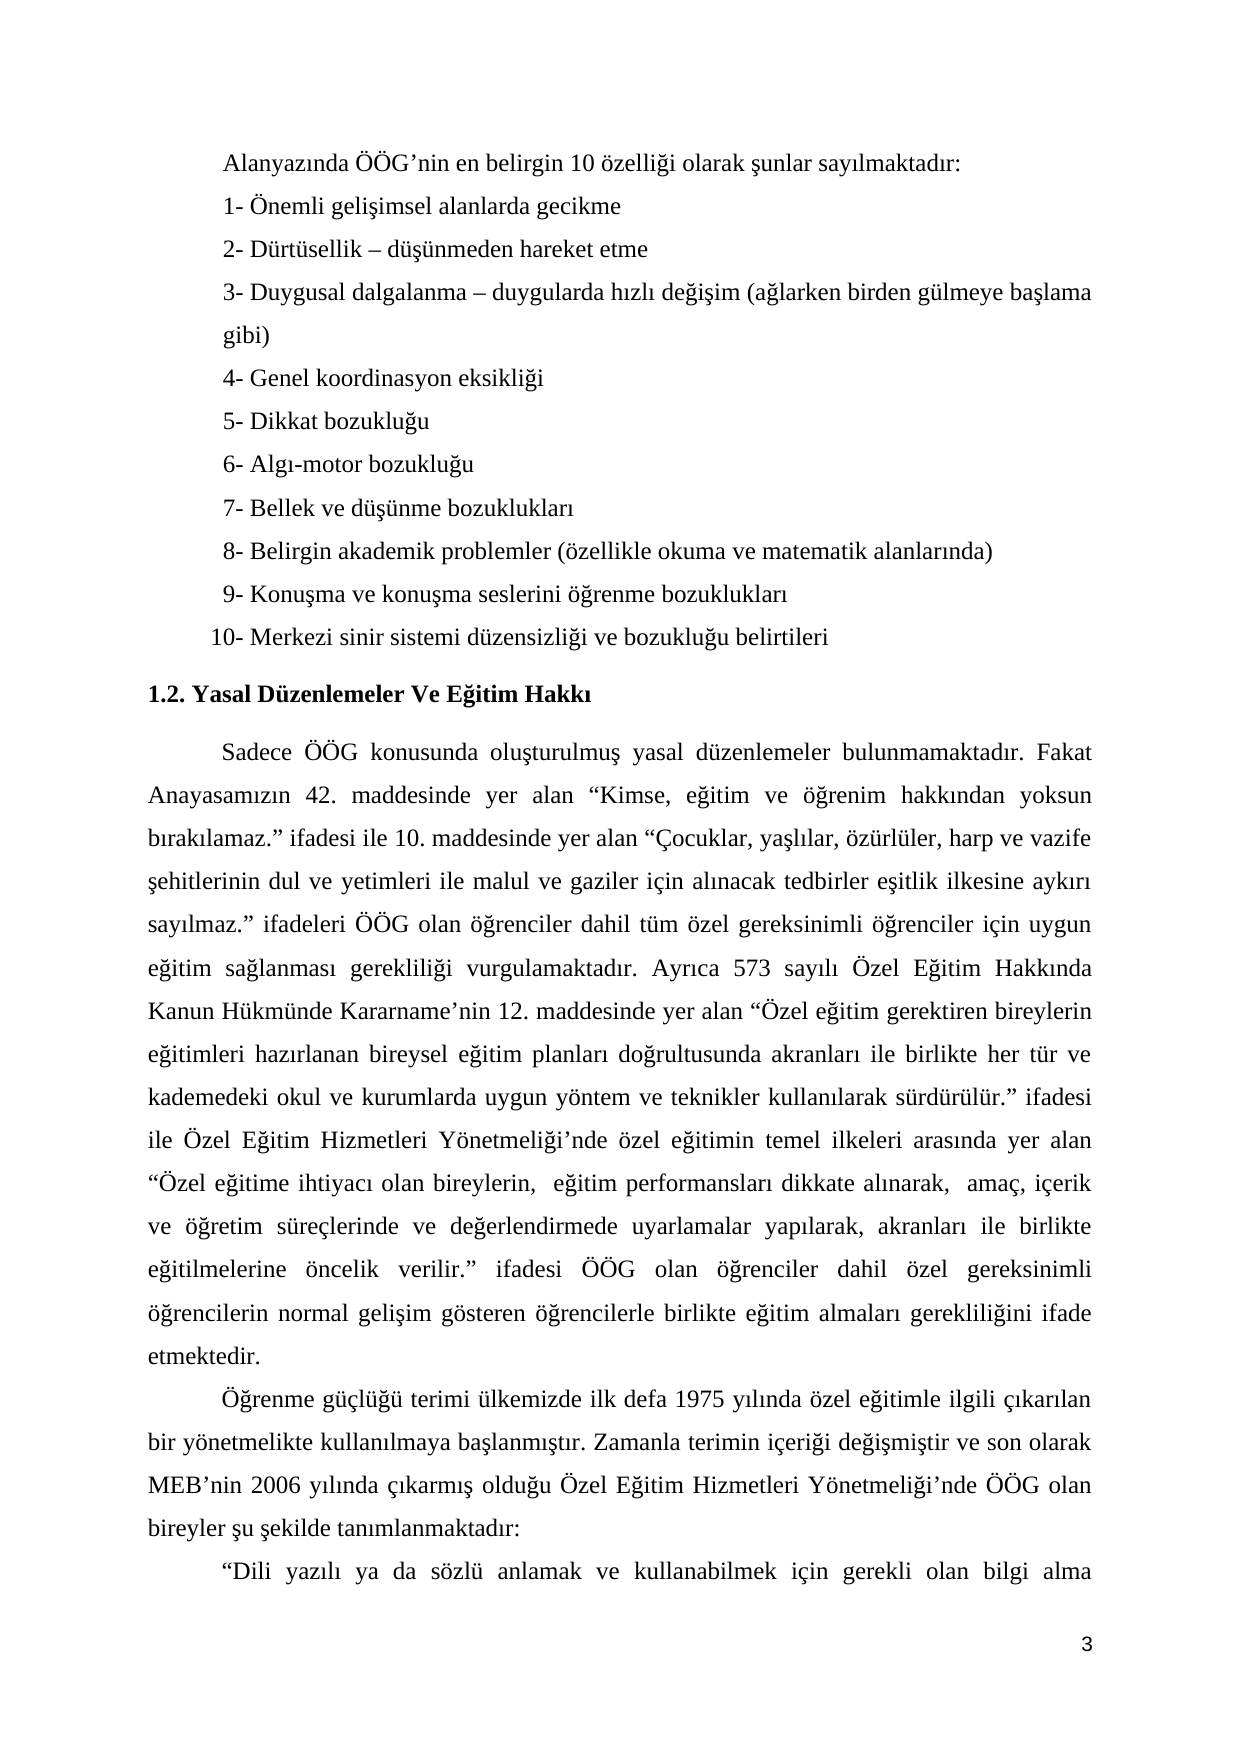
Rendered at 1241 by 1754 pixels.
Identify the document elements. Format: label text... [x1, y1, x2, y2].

text Alanyazında ÖÖG’nin en belirgin 10 özelliği olarak şunlar sayılmaktadır: [148, 148, 1093, 176]
text 3- Duygusal dalgalanma – duygularda hızlı değişim (ağlarken birden gülmeye başlama gibi) [223, 277, 1093, 349]
text 1- Önemli gelişimsel alanlarda gecikme [148, 191, 1093, 219]
text 2- Dürtüsellik – düşünmeden hareket etme [148, 234, 1093, 263]
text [148, 1556, 1093, 1585]
text 8- Belirgin akademik problemler (özellikle okuma ve matematik alanlarında) [148, 536, 1093, 564]
text Öğrenme güçlüğü terimi ülkemizde ilk defa 1975 yılında özel eğitimle ilgili çıkarılan bir yönetmelikte kullanılmaya başlanmıştır. Zamanla terimin içeriği değişmiştir ve son olarak MEB’nin 2006 yılında çıkarmış olduğu Özel Eğitim Hizmetleri Yönetmeliği’nde ÖÖG olan bireyler şu şekilde tanımlanmaktadır: [148, 1384, 1093, 1542]
text 6- Algı-motor bozukluğu [148, 449, 1093, 478]
text 1.2. Yasal Düzenlemeler Ve Eğitim Hakkı [148, 679, 1093, 708]
text 9- Konuşma ve konuşma seslerini öğrenme bozuklukları [148, 579, 1093, 608]
text 7- Bellek ve düşünme bozuklukları [148, 493, 1093, 521]
text 5- Dikkat bozukluğu [148, 406, 1093, 435]
text Sadece ÖÖG konusunda oluşturulmuş yasal düzenlemeler bulunmamaktadır. Fakat Anayasamızın 42. maddesinde yer alan “Kimse, eğitim ve öğrenim hakkından yoksun bırakılamaz.” ifadesi ile 10. maddesinde yer alan “Çocuklar, yaşlılar, özürlüler, harp ve vazife şehitlerinin dul ve yetimleri ile malul ve gaziler için alınacak tedbirler eşitlik ilkesine aykırı sayılmaz.” ifadeleri ÖÖG olan öğrenciler dahil tüm özel gereksinimli öğrenciler için uygun eğitim sağlanması gerekliliği vurgulamaktadır. Ayrıca 573 sayılı Özel Eğitim Hakkında Kanun Hükmünde Kararname’nin 12. maddesinde yer alan “Özel eğitim gerektiren bireylerin eğitimleri hazırlanan bireysel eğitim planları doğrultusunda akranları ile birlikte her tür ve kademedeki okul ve kurumlarda uygun yöntem ve teknikler kullanılarak sürdürülür.” ifadesi ile Özel Eğitim Hizmetleri Yönetmeliği’nde özel eğitimin temel ilkeleri arasında yer alan “Özel eğitime ihtiyacı olan bireylerin, eğitim performansları dikkate alınarak, amaç, içerik ve öğretim süreçlerinde ve değerlendirmede uyarlamalar yapılarak, akranları ile birlikte eğitilmelerine öncelik verilir.” ifadesi ÖÖG olan öğrenciler dahil özel gereksinimli öğrencilerin normal gelişim gösteren öğrencilerle birlikte eğitim almaları gerekliliğini ifade etmektedir. [148, 737, 1093, 1369]
text 4- Genel koordinasyon eksikliği [148, 363, 1093, 392]
text 10- Merkezi sinir sistemi düzensizliği ve bozukluğu belirtileri [148, 622, 1093, 651]
